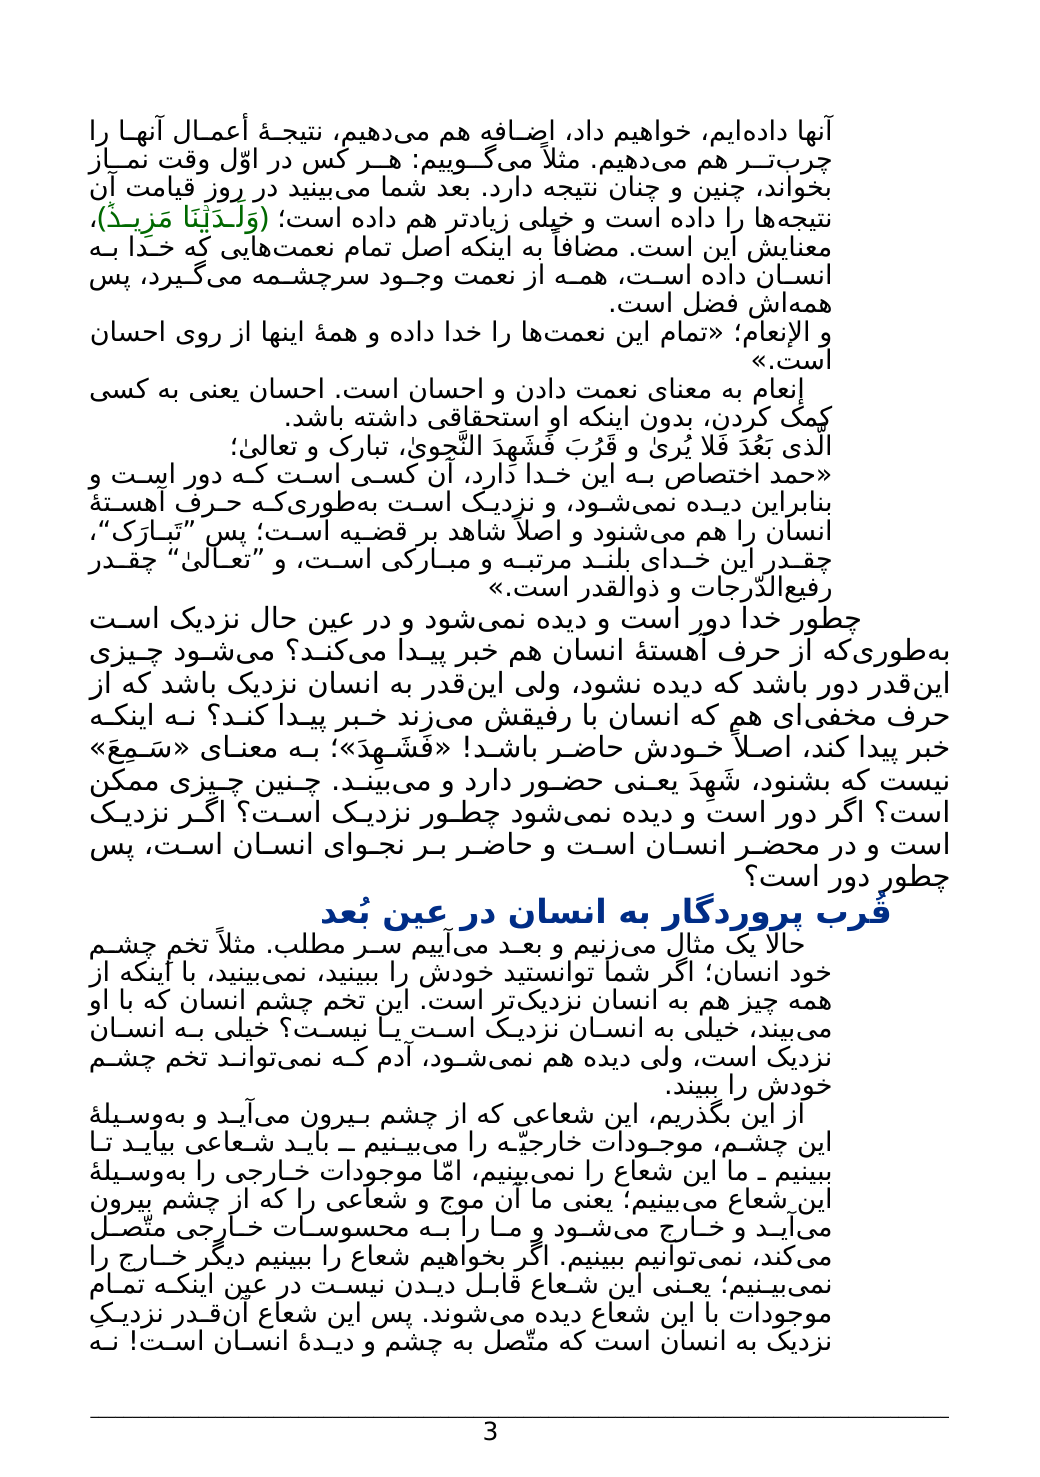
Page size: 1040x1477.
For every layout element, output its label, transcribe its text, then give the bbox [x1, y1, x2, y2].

text و الإنعام؛ «تمام این نعمت‌ها را خدا داده و همۀ اینها از روی احسان است.» [89, 319, 833, 376]
text «حمد اختصاص به این خدا دارد،‌ آن کسی است که دور است و بنابراین دیده نمی‌شود، و نزدیک است به‌طوری‌که حرف آهستۀ انسان را هم می‌شنود و اصلاً شاهد بر قضیه است؛ پس ”تَبارَک“، چقدر این خدای بلند مرتبه و مبارکی است، و ”تعالیٰ“ چقدر رفیع‌الدّرجات و ذوالقدر است.» [89, 461, 833, 603]
text چطور خدا دور است و دیده نمی‌شود و در عین حال نزدیک است به‌طوری‌که از حرف آهستۀ انسان هم خبر پیدا می‌کند؟ می‌شود چیزی این‌قدر دور باشد که دیده نشود، ولی این‌قدر به انسان نزدیک باشد که از حرف مخفی‌ای هم که انسان با رفیقش می‌زند خبر پیدا کند؟ نه اینکه خبر پیدا کند، اصلاً خودش حاضر باشد! «فَشَهِدَ»؛ به معنای «سَمِعَ» نیست که بشنود، شَهِدَ‌ یعنی حضور دارد و می‌بیند. ‌چنین چیزی ممکن است؟ اگر دور است و دیده نمی‌شود چطور نزدیک است؟ اگر نزدیک است و در محضر انسان است و حاضر بر نجوای انسان است، پس چطور دور است؟ [89, 603, 951, 894]
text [89, 1101, 833, 1357]
text حالا یک مثال می‌زنیم و بعد می‌آییم سر مطلب. مثلاً تخمِ چشم خود انسان؛ اگر شما توانستید خودش را ببینید، نمی‌بینید، با اینکه از همه چیز هم به انسان نزدیک‌تر است. این تخم چشم انسان که با او می‌بیند، خیلی به انسان نزدیک است یا نیست؟ خیلی به انسان نزدیک است، ولی دیده هم نمی‌شود، آدم که نمی‌تواند تخم چشم خودش را ببیند. [89, 931, 833, 1101]
text الَّذی بَعُدَ فَلا یُریٰ و قَرُبَ فَشَهِدَ النَّجویٰ، تبارک و تعالیٰ؛ [89, 433, 833, 461]
subtitle قُرب پروردگار به انسان در عین بُعد [148, 894, 892, 931]
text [89, 118, 833, 319]
text إنعام به معنای نعمت دادن و احسان است. احسان یعنی به کسی کمک کردن، بدون اینکه او استحقاقی داشته باشد. [89, 376, 833, 433]
